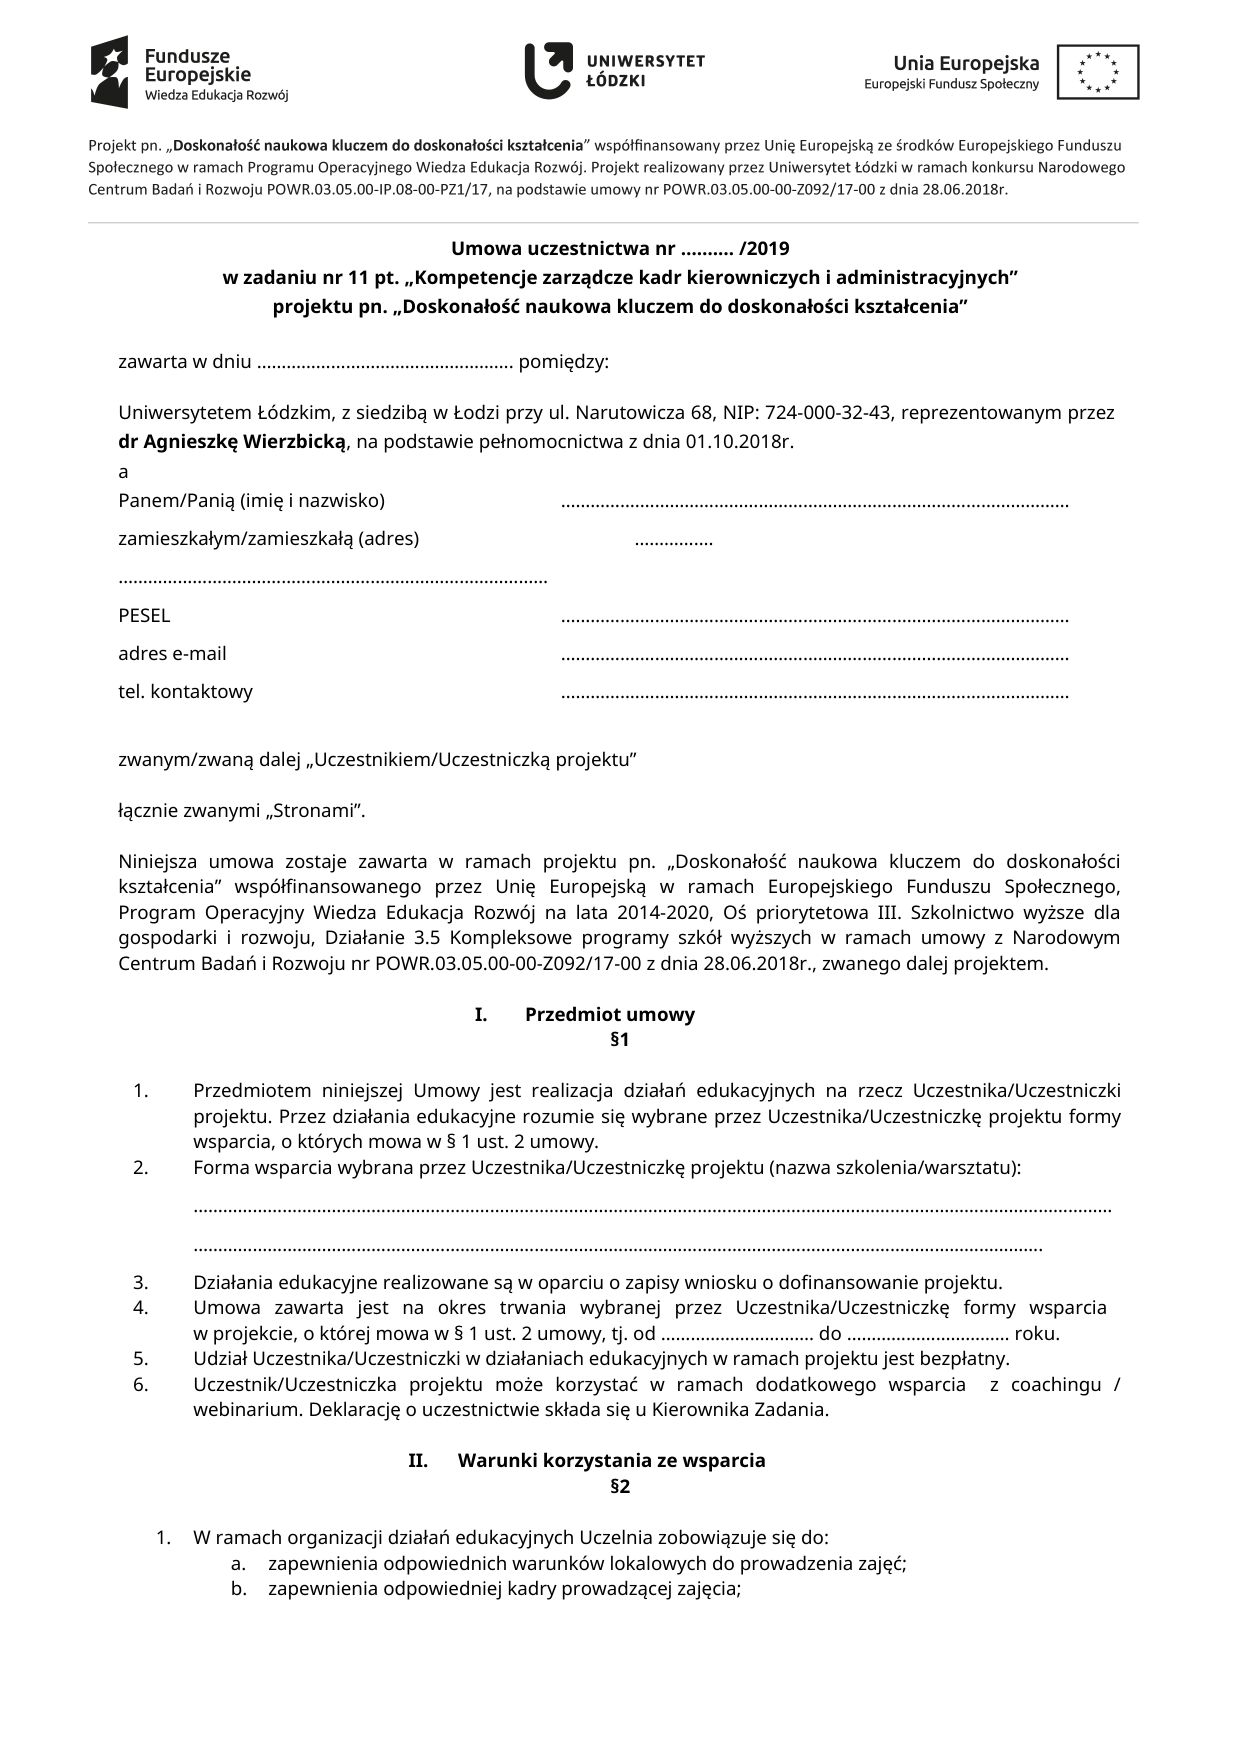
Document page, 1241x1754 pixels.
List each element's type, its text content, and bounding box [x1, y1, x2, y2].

text Niniejsza umowa zostaje zawarta w ramach projektu pn. „Doskonałość naukowa kluczem do doskonałości kształcenia” współfinansowanego przez Unię Europejską w ramach Europejskiego Funduszu Społecznego, Program Operacyjny Wiedza Edukacja Rozwój na lata 2014-2020, Oś priorytetowa III. Szkolnictwo wyższe dla gospodarki i rozwoju, Działanie 3.5 Kompleksowe programy szkół wyższych w ramach umowy z Narodowym Centrum Badań i Rozwoju nr POWR.03.05.00-00-Z092/17-00 z dnia 28.06.2018r., zwanego dalej projektem. [118, 848, 1122, 976]
list Udział Uczestnika/Uczestniczki w działaniach edukacyjnych w ramach projektu jest bezpłatny. [133, 1346, 1122, 1371]
list Uczestnik/Uczestniczka projektu może korzystać w ramach dodatkowego wsparcia z coachingu / webinarium. Deklarację o uczestnictwie składa się u Kierownika Zadania. [133, 1371, 1122, 1422]
list Forma wsparcia wybrana przez Uczestnika/Uczestniczkę projektu (nazwa szkolenia/warsztatu): [133, 1154, 1122, 1180]
text projektu pn. „Doskonałość naukowa kluczem do doskonałości kształcenia” [118, 294, 1122, 319]
text Uniwersytetem Łódzkim, z siedzibą w Łodzi przy ul. Narutowicza 68, NIP: 724-000-32-43, reprezentowanym przez dr Agnieszkę Wierzbicką, na podstawie pełnomocnictwa z dnia 01.10.2018r. [118, 399, 1122, 454]
text zwanym/zwaną dalej „Uczestnikiem/Uczestniczką projektu” [118, 746, 1122, 772]
text a [118, 458, 1122, 484]
list zapewnienia odpowiednich warunków lokalowych do prowadzenia zajęć; [231, 1550, 1122, 1575]
text PESEL …………….…………………………………………………………………………… [118, 602, 1122, 628]
text łącznie zwanymi „Stronami”. [118, 797, 1122, 823]
text Umowa uczestnictwa nr …….… /2019 [118, 235, 1122, 261]
text §1 [118, 1027, 1122, 1052]
text Panem/Panią (imię i nazwisko) …………….…………………………………………………………………………… [118, 487, 1122, 513]
text zawarta w dniu ……………………………………………. pomiędzy: [118, 348, 1122, 374]
list Przedmiotem niniejszej Umowy jest realizacja działań edukacyjnych na rzecz Uczestnika/Uczestniczki projektu. Przez działania edukacyjne rozumie się wybrane przez Uczestnika/Uczestniczkę projektu formy wsparcia, o których mowa w § 1 ust. 2 umowy. [133, 1078, 1122, 1154]
list ……………………………………………………………………………………………………………………………………………………………………………………………………………………………………………………………………………………………………………………………. [193, 1193, 1122, 1256]
list Działania edukacyjne realizowane są w oparciu o zapisy wniosku o dofinansowanie projektu. [133, 1269, 1122, 1294]
list Przedmiot umowy [487, 1001, 1122, 1027]
text zamieszkałym/zamieszkałą (adres) …………….…………………………………………………………………………… [118, 526, 1122, 589]
list W ramach organizacji działań edukacyjnych Uczelnia zobowiązuje się do: [156, 1524, 1122, 1550]
text §2 [118, 1473, 1122, 1499]
text w zadaniu nr 11 pt. „Kompetencje zarządcze kadr kierowniczych i administracyjnych” [118, 264, 1122, 290]
list Warunki korzystania ze wsparcia [428, 1448, 1122, 1473]
text adres e-mail …………….…………………………………………………………………………… [118, 640, 1122, 666]
picture [19, 2, 1235, 235]
list zapewnienia odpowiedniej kadry prowadzącej zajęcia; [231, 1575, 1122, 1601]
text tel. kontaktowy …………….…………………………………………………………………………… [118, 678, 1122, 704]
list Umowa zawarta jest na okres trwania wybranej przez Uczestnika/Uczestniczkę formy wsparcia w projekcie, o której mowa w § 1 ust. 2 umowy, tj. od …………………………. do …………………………… roku. [133, 1294, 1122, 1346]
